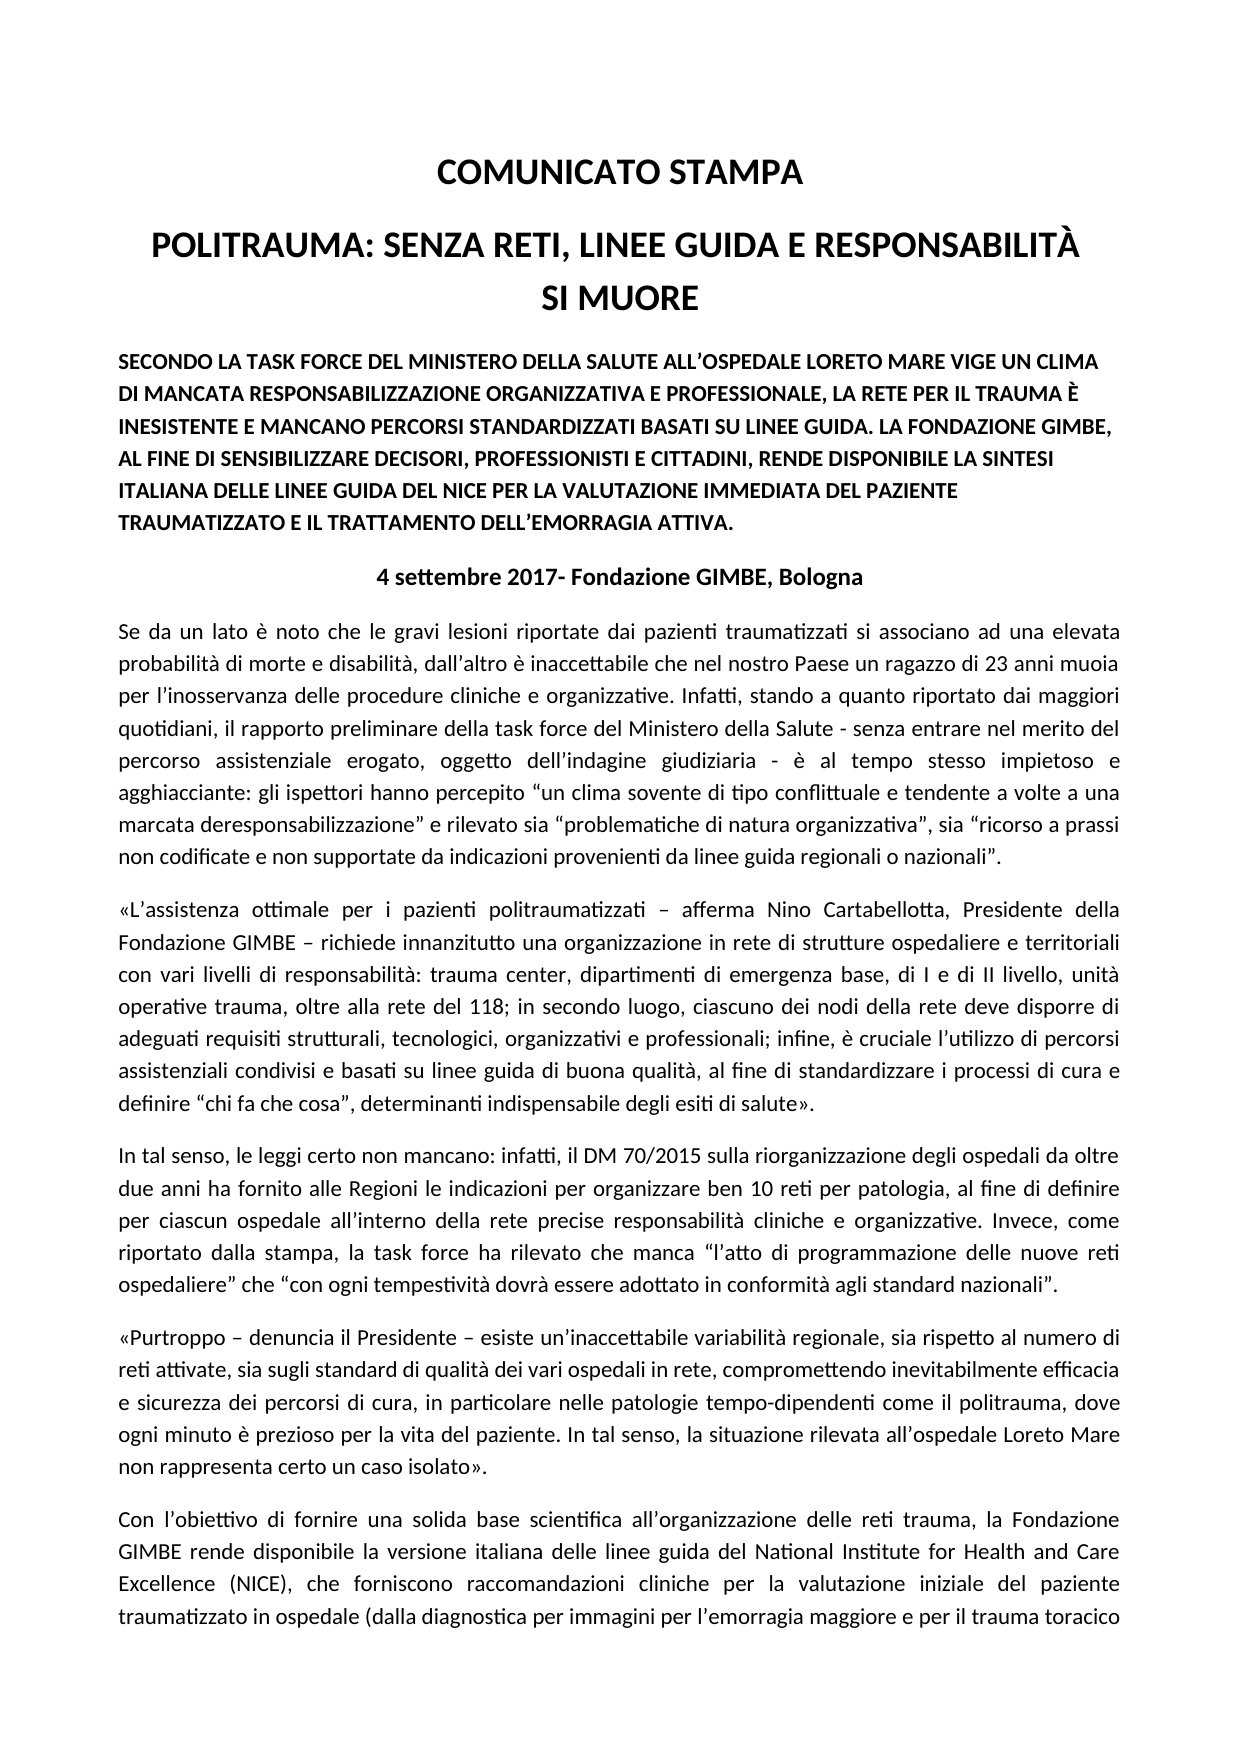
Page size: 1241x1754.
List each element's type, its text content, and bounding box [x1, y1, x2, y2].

text Se da un lato è noto che le gravi lesioni riportate dai pazienti traumatizzati si associano ad una elevata probabilità di morte e disabilità, dall’altro è inaccettabile che nel nostro Paese un ragazzo di 23 anni muoia per l’inosservanza delle procedure cliniche e organizzative. Infatti, stando a quanto riportato dai maggiori quotidiani, il rapporto preliminare della task force del Ministero della Salute - senza entrare nel merito del percorso assistenziale erogato, oggetto dell’indagine giudiziaria - è al tempo stesso impietoso e agghiacciante: gli ispettori hanno percepito “un clima sovente di tipo conflittuale e tendente a volte a una marcata deresponsabilizzazione” e rilevato sia “problematiche di natura organizzativa”, sia “ricorso a prassi non codificate e non supportate da indicazioni provenienti da linee guida regionali o nazionali”. [118, 617, 1122, 871]
text In tal senso, le leggi certo non mancano: infatti, il DM 70/2015 sulla riorganizzazione degli ospedali da oltre due anni ha fornito alle Regioni le indicazioni per organizzare ben 10 reti per patologia, al fine di definire per ciascun ospedale all’interno della rete precise responsabilità cliniche e organizzative. Invece, come riportato dalla stampa, la task force ha rilevato che manca “l’atto di programmazione delle nuove reti ospedaliere” che “con ogni tempestività dovrà essere adottato in conformità agli standard nazionali”. [118, 1142, 1122, 1298]
text POLITRAUMA: SENZA RETI, LINEE GUIDA E RESPONSABILITÀ SI MUORE [118, 221, 1122, 320]
text 4 settembre 2017- Fondazione GIMBE, Bologna [118, 561, 1122, 592]
text «Purtroppo – denuncia il Presidente – esiste un’inaccettabile variabilità regionale, sia rispetto al numero di reti attivate, sia sugli standard di qualità dei vari ospedali in rete, compromettendo inevitabilmente efficacia e sicurezza dei percorsi di cura, in particolare nelle patologie tempo-dipendenti come il politrauma, dove ogni minuto è prezioso per la vita del paziente. In tal senso, la situazione rilevata all’ospedale Loreto Mare non rappresenta certo un caso isolato». [118, 1323, 1122, 1480]
text «L’assistenza ottimale per i pazienti politraumatizzati – afferma Nino Cartabellotta, Presidente della Fondazione GIMBE – richiede innanzitutto una organizzazione in rete di strutture ospedaliere e territoriali con vari livelli di responsabilità: trauma center, dipartimenti di emergenza base, di I e di II livello, unità operative trauma, oltre alla rete del 118; in secondo luogo, ciascuno dei nodi della rete deve disporre di adeguati requisiti strutturali, tecnologici, organizzativi e professionali; infine, è cruciale l’utilizzo di percorsi assistenziali condivisi e basati su linee guida di buona qualità, al fine di standardizzare i processi di cura e definire “chi fa che cosa”, determinanti indispensabile degli esiti di salute». [118, 896, 1122, 1117]
text SECONDO LA TASK FORCE DEL MINISTERO DELLA SALUTE ALL’OSPEDALE LORETO MARE VIGE UN CLIMA DI MANCATA RESPONSABILIZZAZIONE ORGANIZZATIVA E PROFESSIONALE, LA RETE PER IL TRAUMA È INESISTENTE E MANCANO PERCORSI STANDARDIZZATI BASATI SU LINEE GUIDA. LA FONDAZIONE GIMBE, AL FINE DI SENSIBILIZZARE DECISORI, PROFESSIONISTI E CITTADINI, RENDE DISPONIBILE LA SINTESI ITALIANA DELLE LINEE GUIDA DEL NICE PER LA VALUTAZIONE IMMEDIATA DEL PAZIENTE TRAUMATIZZATO E IL TRATTAMENTO DELL’EMORRAGIA ATTIVA. [118, 347, 1122, 536]
text COMUNICATO STAMPA [118, 148, 1122, 193]
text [118, 1505, 1122, 1630]
